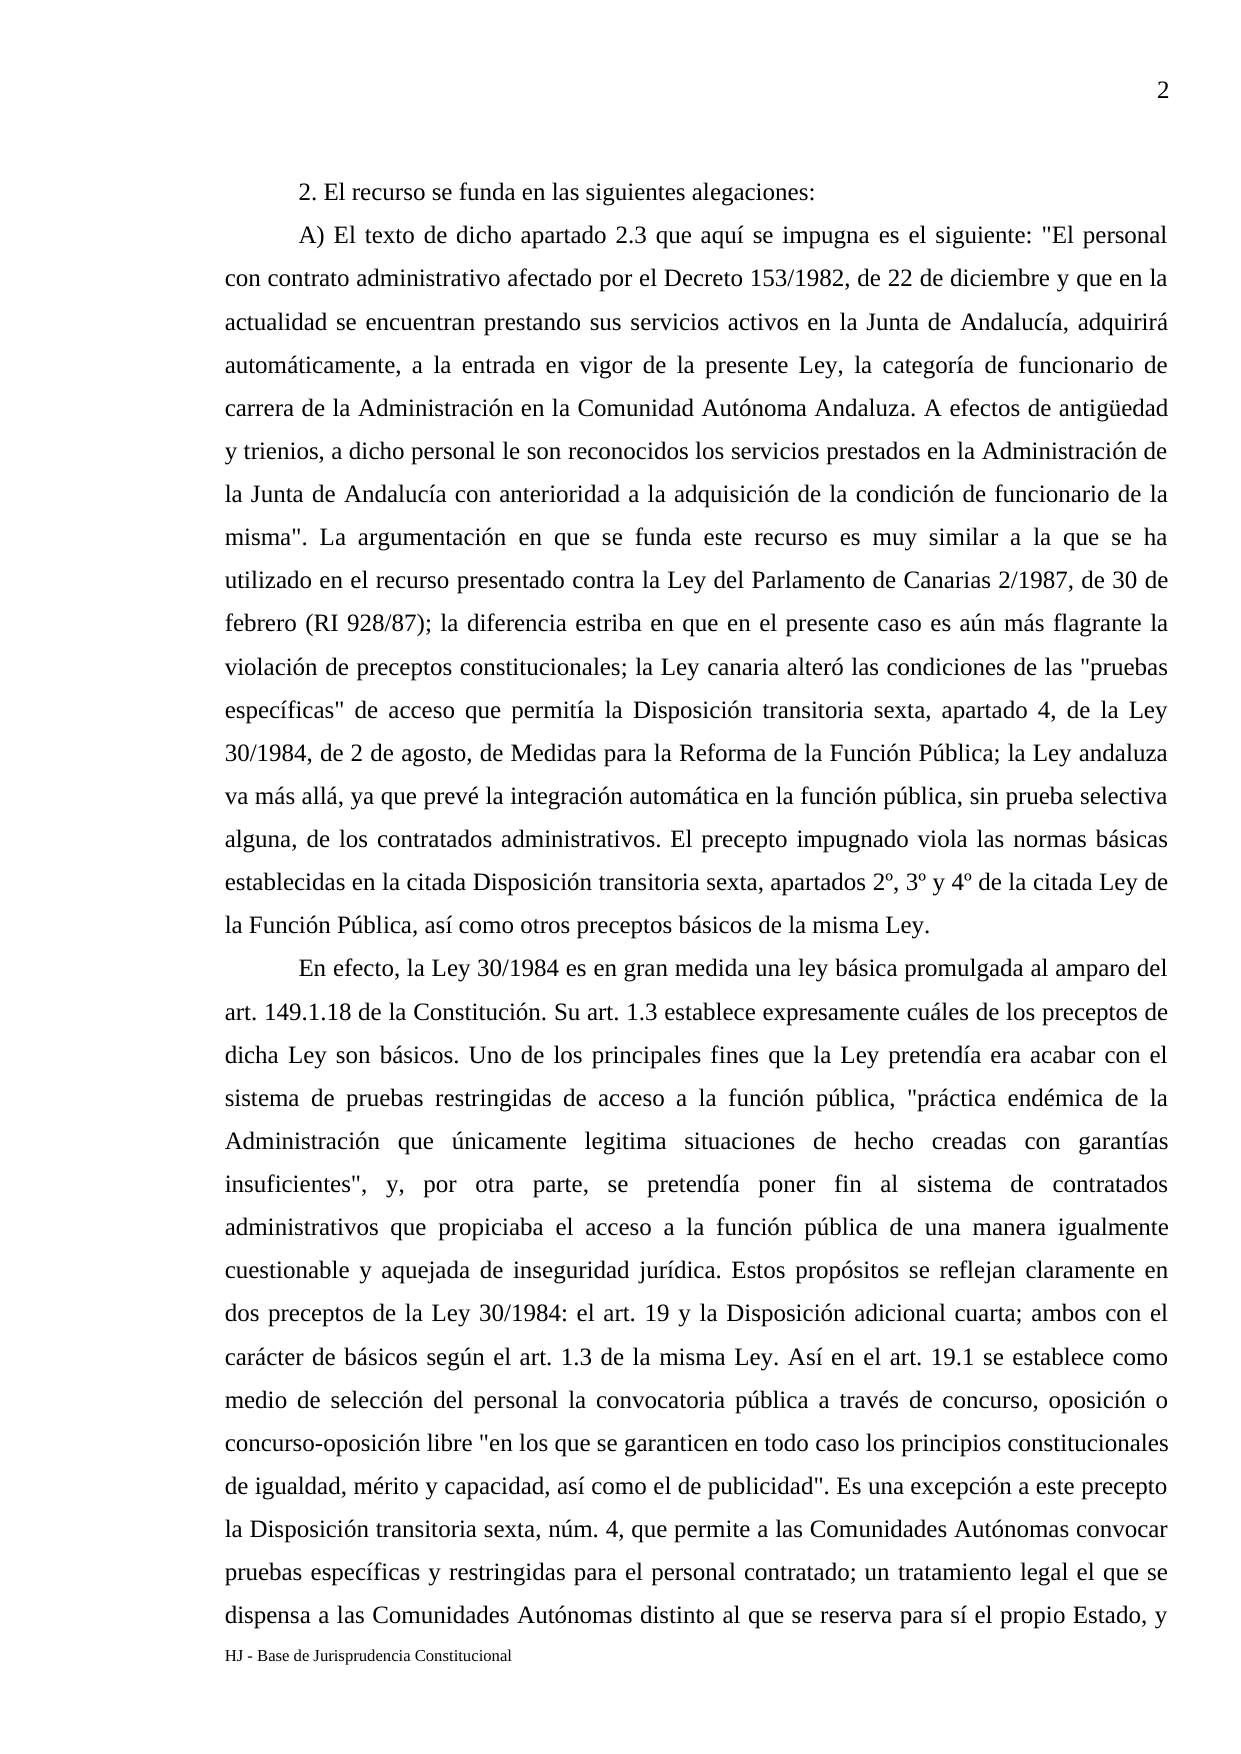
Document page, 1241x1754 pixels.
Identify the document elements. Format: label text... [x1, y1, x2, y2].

text A) El texto de dicho apartado 2.3 que aquí se impugna es el siguiente: "El personal con contrato administrativo afectado por el Decreto 153/1982, de 22 de diciembre y que en la actualidad se encuentran prestando sus servicios activos en la Junta de Andalucía, adquirirá automáticamente, a la entrada en vigor de la presente Ley, la categoría de funcionario de carrera de la Administración en la Comunidad Autónoma Andaluza. A efectos de antigüedad y trienios, a dicho personal le son reconocidos los servicios prestados en la Administración de la Junta de Andalucía con anterioridad a la adquisición de la condición de funcionario de la misma". La argumentación en que se funda este recurso es muy similar a la que se ha utilizado en el recurso presentado contra la Ley del Parlamento de Canarias 2/1987, de 30 de febrero (RI 928/87); la diferencia estriba en que en el presente caso es aún más flagrante la violación de preceptos constitucionales; la Ley canaria alteró las condiciones de las "pruebas específicas" de acceso que permitía la Disposición transitoria sexta, apartado 4, de la Ley 30/1984, de 2 de agosto, de Medidas para la Reforma de la Función Pública; la Ley andaluza va más allá, ya que prevé la integración automática en la función pública, sin prueba selectiva alguna, de los contratados administrativos. El precepto impugnado viola las normas básicas establecidas en la citada Disposición transitoria sexta, apartados 2º, 3º y 4º de la citada Ley de la Función Pública, así como otros preceptos básicos de la misma Ley. [224, 220, 1169, 939]
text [224, 953, 1169, 1629]
text 2. El recurso se funda en las siguientes alegaciones: [224, 177, 1169, 206]
